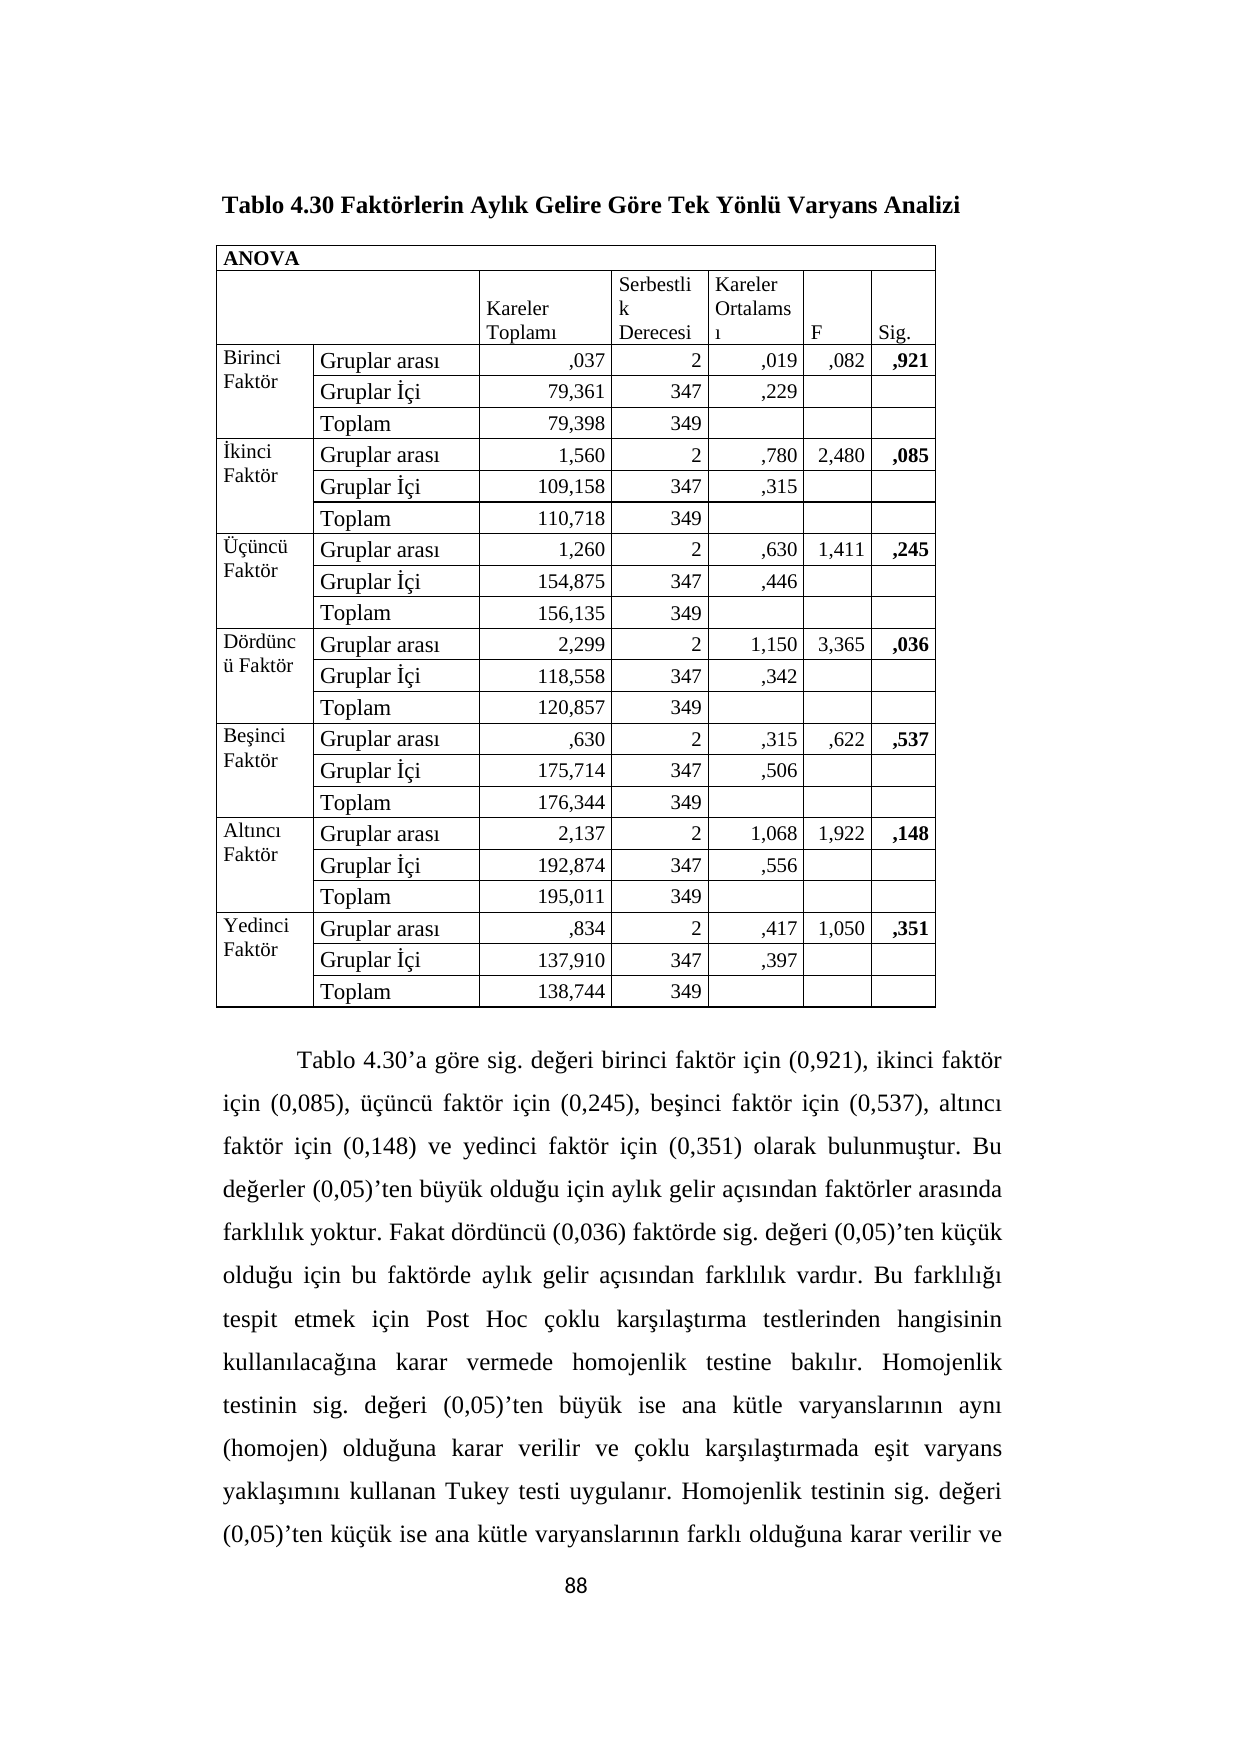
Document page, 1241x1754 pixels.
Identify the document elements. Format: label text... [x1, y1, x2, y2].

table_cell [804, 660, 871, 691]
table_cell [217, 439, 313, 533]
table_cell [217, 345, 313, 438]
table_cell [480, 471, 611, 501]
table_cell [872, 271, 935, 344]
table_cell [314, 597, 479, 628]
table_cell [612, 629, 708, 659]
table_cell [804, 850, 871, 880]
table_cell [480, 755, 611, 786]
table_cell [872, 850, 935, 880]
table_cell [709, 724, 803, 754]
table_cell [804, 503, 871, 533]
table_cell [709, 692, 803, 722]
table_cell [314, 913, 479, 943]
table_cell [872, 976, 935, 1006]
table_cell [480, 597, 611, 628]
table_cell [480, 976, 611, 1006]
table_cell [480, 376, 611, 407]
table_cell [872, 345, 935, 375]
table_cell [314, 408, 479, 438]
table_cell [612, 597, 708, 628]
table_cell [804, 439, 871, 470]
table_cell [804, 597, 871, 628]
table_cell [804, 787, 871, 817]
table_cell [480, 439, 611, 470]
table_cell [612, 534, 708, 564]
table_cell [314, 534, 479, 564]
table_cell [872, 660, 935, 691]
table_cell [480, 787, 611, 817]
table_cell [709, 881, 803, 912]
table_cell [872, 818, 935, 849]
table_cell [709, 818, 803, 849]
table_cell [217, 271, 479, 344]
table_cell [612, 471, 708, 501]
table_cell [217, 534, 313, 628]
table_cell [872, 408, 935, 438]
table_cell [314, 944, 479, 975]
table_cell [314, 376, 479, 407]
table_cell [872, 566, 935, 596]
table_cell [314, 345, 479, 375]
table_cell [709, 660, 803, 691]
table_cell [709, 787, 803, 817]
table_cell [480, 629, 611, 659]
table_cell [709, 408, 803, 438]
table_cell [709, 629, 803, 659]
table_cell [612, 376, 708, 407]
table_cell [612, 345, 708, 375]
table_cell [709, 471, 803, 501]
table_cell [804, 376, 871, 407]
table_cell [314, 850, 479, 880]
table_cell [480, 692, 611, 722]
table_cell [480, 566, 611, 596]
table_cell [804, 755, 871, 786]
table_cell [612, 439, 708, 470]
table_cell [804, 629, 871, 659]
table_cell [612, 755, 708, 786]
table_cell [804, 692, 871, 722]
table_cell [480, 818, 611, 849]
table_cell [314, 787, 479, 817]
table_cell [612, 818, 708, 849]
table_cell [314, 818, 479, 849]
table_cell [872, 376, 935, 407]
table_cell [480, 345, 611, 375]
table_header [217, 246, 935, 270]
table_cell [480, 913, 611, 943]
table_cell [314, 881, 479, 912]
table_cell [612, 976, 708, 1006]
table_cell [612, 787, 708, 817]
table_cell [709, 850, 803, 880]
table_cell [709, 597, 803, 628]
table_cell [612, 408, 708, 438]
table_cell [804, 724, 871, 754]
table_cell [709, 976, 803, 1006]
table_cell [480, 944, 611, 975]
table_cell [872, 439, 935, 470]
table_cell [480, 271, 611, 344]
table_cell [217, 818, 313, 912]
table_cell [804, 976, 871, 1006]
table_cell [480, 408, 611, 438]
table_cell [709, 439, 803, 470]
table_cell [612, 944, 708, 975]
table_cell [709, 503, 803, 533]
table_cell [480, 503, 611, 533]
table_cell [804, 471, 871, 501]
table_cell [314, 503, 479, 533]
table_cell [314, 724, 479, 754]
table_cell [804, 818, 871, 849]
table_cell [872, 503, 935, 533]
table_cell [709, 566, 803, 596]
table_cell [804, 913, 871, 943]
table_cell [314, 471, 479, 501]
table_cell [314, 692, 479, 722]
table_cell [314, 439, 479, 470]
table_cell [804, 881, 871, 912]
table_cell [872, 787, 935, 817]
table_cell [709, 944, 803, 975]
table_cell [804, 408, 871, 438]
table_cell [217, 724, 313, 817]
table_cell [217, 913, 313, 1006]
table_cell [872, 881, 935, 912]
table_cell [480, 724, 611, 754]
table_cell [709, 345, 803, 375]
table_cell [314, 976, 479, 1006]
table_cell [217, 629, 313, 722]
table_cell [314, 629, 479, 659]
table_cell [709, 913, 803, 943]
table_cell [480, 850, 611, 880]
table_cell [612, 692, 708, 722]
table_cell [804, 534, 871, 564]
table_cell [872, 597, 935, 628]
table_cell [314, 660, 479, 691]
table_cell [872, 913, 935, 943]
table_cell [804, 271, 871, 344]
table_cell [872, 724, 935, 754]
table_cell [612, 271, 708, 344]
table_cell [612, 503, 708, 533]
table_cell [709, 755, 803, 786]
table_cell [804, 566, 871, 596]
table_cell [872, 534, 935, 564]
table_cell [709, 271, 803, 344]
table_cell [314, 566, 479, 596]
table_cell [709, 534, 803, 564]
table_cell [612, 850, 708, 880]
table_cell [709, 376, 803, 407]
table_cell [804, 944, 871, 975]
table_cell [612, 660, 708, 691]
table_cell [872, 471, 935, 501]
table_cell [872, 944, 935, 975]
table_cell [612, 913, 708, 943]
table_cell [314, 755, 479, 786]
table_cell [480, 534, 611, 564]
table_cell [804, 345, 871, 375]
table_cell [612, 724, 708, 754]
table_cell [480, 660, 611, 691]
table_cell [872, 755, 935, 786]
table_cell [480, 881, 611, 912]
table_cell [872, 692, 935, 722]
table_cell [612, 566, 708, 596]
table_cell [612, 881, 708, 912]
subtitle Tablo 4.30 Faktörlerin Aylık Gelire Göre Tek Yönlü Varyans Analizi [148, 190, 1004, 218]
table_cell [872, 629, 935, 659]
